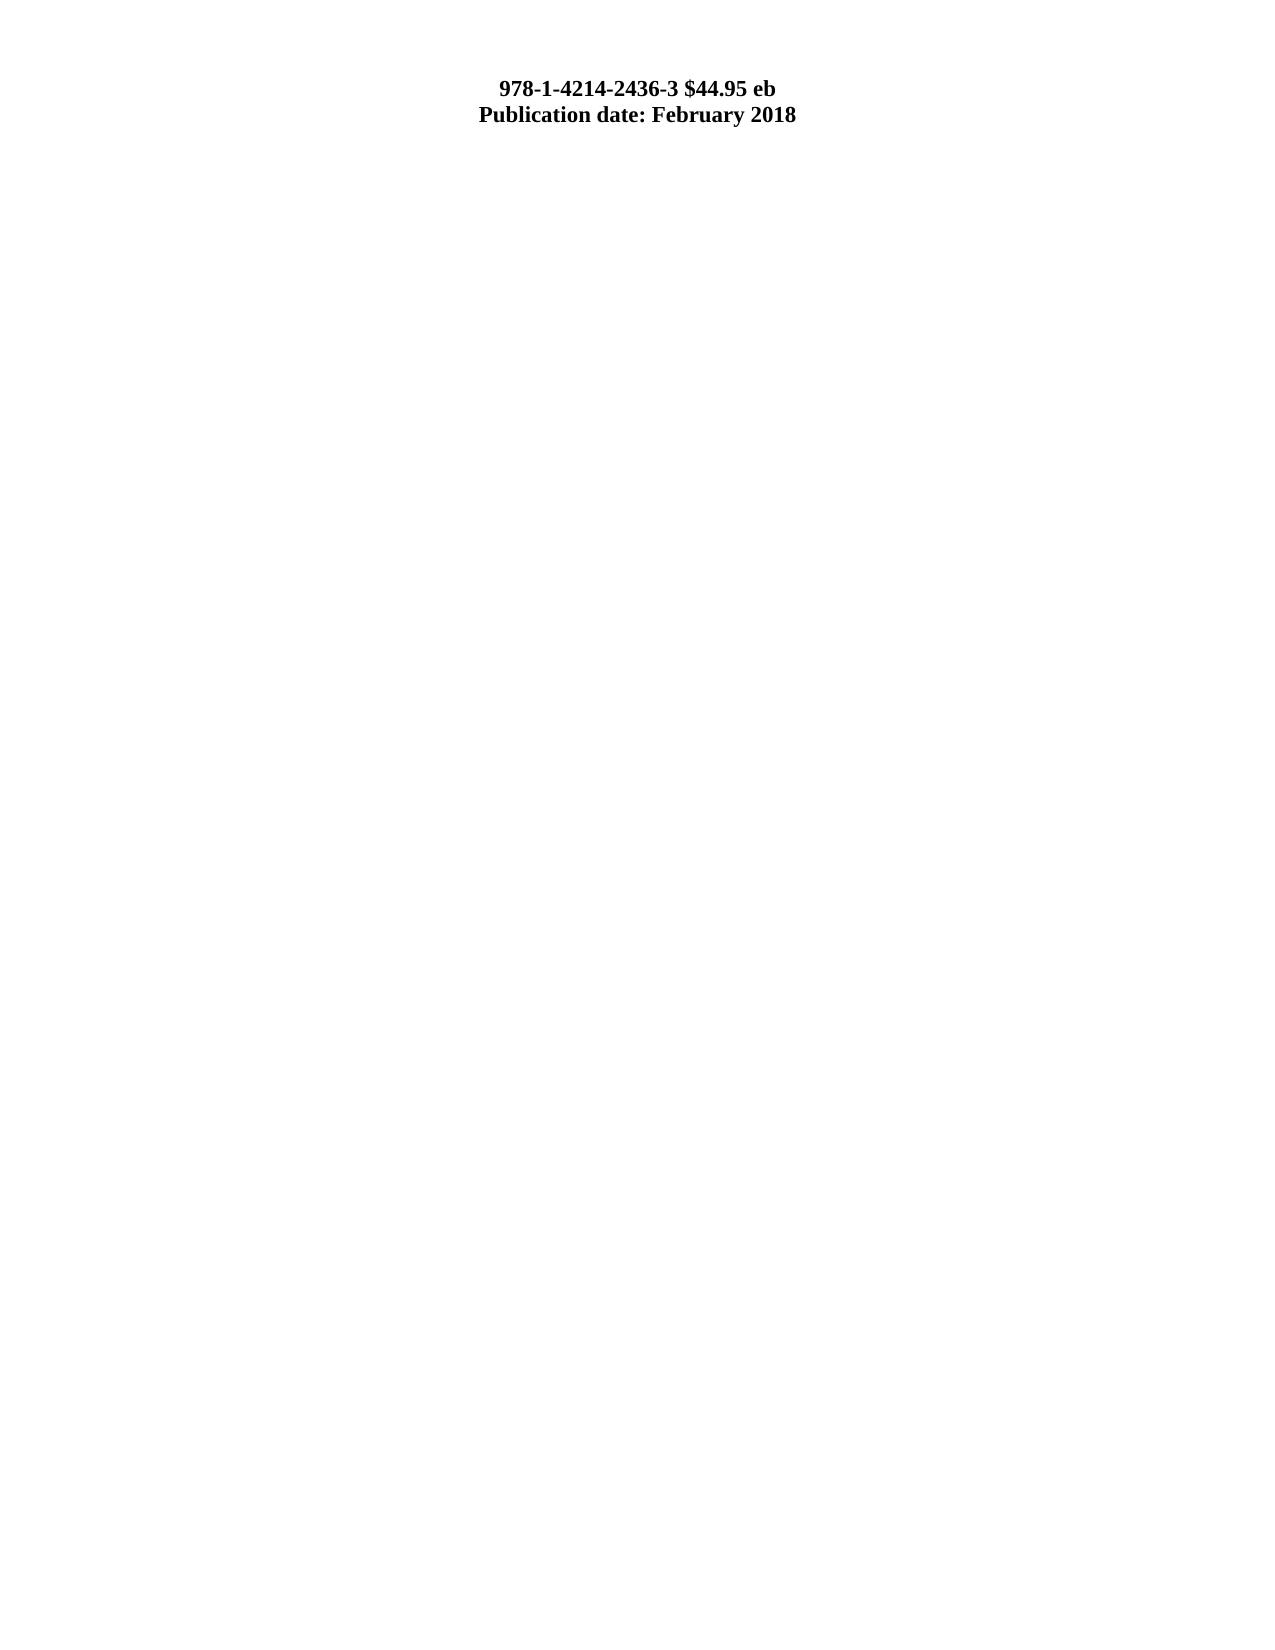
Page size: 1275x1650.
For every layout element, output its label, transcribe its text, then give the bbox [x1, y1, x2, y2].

text 978-1-4214-2436-3 $44.95 eb [75, 75, 1200, 101]
text Publication date: February 2018 [75, 101, 1200, 128]
